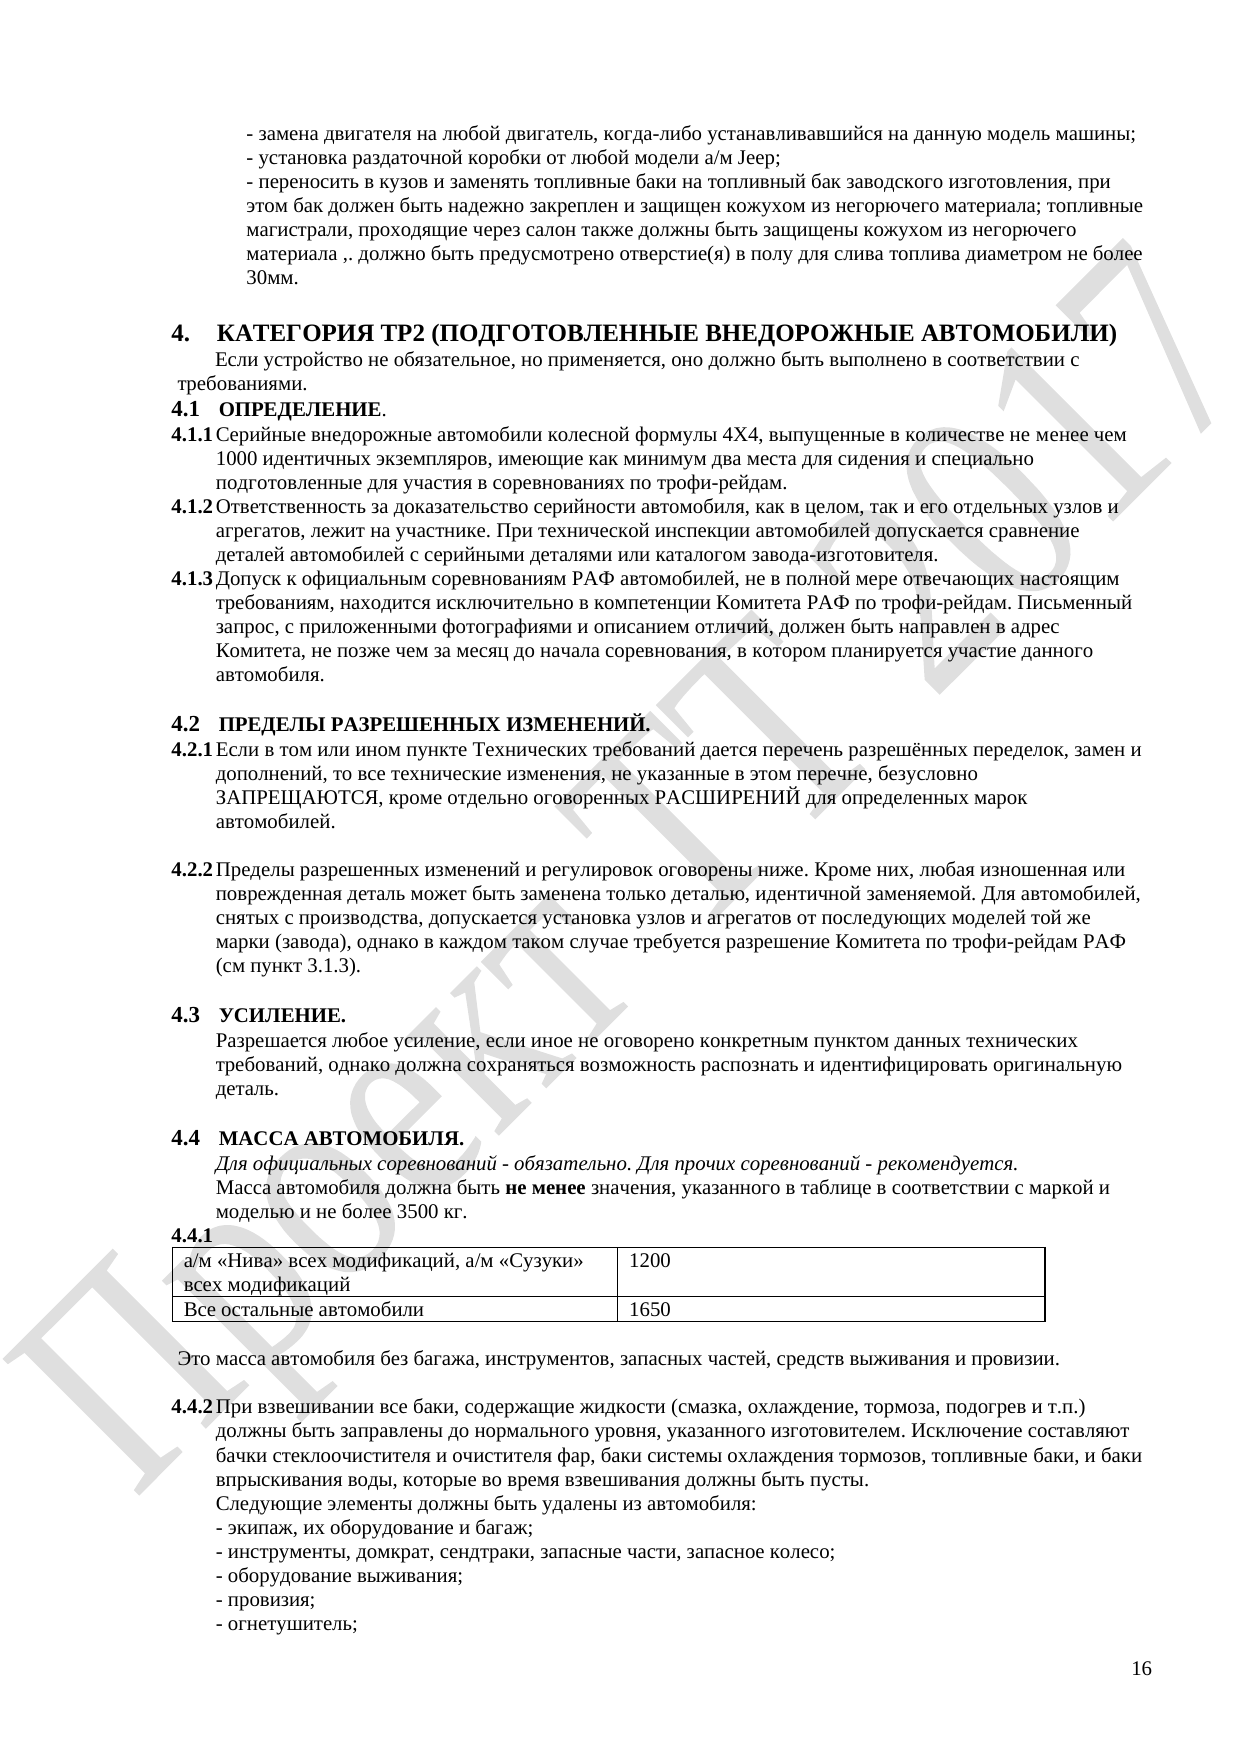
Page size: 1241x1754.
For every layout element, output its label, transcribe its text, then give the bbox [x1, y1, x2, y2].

text Для официальных соревнований - обязательно. Для прочих соревнований - рекомендуется. [216, 1151, 1146, 1175]
text Это масса автомобиля без багажа, инструментов, запасных частей, средств выживания и провизии. [177, 1346, 1163, 1370]
text - оборудование выживания; [216, 1563, 1163, 1587]
text - инструменты, домкрат, сендтраки, запасные части, запасное колесо; [216, 1539, 1163, 1563]
text Разрешается любое усиление, если иное не оговорено конкретным пунктом данных технических требований, однако должна сохраняться возможность распознать и идентифицировать оригинальную деталь. [216, 1028, 1146, 1100]
text Следующие элементы должны быть удалены из автомобиля: [216, 1491, 1163, 1515]
list Категория TР2 (Подготовленные внедорожные автомобили) [171, 318, 1146, 347]
list Серийные внедорожные автомобили колесной формулы 4Х4, выпущенные в количестве не менее чем 1000 идентичных экземпляров, имеющие как минимум два места для сидения и специально подготовленные для участия в соревнованиях по трофи-рейдам. [171, 422, 1146, 494]
table_header 1200 [618, 1248, 1044, 1296]
text Если устройство не обязательное, но применяется, оно должно быть выполнено в соответствии с требованиями. [177, 347, 1146, 395]
list ПРЕДЕЛЫ РАЗРЕШЕННЫХ ИЗМЕНЕНИЙ. [171, 710, 1146, 737]
text - экипаж, их оборудование и багаж; [216, 1515, 1163, 1539]
table_cell Все остальные автомобили [173, 1297, 617, 1321]
list МАССА АВТОМОБИЛЯ. [171, 1124, 1146, 1151]
text - огнетушитель; [216, 1611, 1163, 1635]
table_header а/м «Нива» всех модификаций, а/м «Сузуки» всех модификаций [173, 1248, 617, 1296]
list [171, 121, 1146, 289]
list Пределы разрешенных изменений и регулировок оговорены ниже. Кроме них, любая изношенная или поврежденная деталь может быть заменена только деталью, идентичной заменяемой. Для автомобилей, снятых с производства, допускается установка узлов и агрегатов от последующих моделей той же марки (завода), однако в каждом таком случае требуется разрешение Комитета по трофи-рейдам РАФ (см пункт 3.1.3). [171, 857, 1146, 977]
list ОПРЕДЕЛЕНИЕ. [171, 395, 1146, 422]
text - провизия; [216, 1587, 1163, 1611]
text Масса автомобиля должна быть не менее значения, указанного в таблице в соответствии с маркой и моделью и не более 3500 кг. [216, 1175, 1146, 1223]
list УСИЛЕНИЕ. [171, 1001, 1146, 1028]
list Если в том или ином пункте Технических требований дается перечень разрешённых переделок, замен и дополнений, то все технические изменения, не указанные в этом перечне, безусловно ЗАПРЕЩАЮТСЯ, кроме отдельно оговоренных РАСШИРЕНИЙ для определенных марок автомобилей. [171, 737, 1146, 833]
list При взвешивании все баки, содержащие жидкости (смазка, охлаждение, тормоза, подогрев и т.п.) должны быть заправлены до нормального уровня, указанного изготовителем. Исключение составляют бачки стеклоочистителя и очистителя фар, баки системы охлаждения тормозов, топливные баки, и баки впрыскивания воды, которые во время взвешивания должны быть пусты. [171, 1394, 1146, 1491]
list Ответственность за доказательство серийности автомобиля, как в целом, так и его отдельных узлов и агрегатов, лежит на участнике. При технической инспекции автомобилей допускается сравнение деталей автомобилей с серийными деталями или каталогом завода-изготовителя. [171, 494, 1146, 566]
list Допуск к официальным соревнованиям РАФ автомобилей, не в полной мере отвечающих настоящим требованиям, находится исключительно в компетенции Комитета РАФ по трофи-рейдам. Письменный запрос, с приложенными фотографиями и описанием отличий, должен быть направлен в адрес Комитета, не позже чем за месяц до начала соревнования, в котором планируется участие данного автомобиля. [171, 566, 1146, 686]
table_cell 1650 [618, 1297, 1044, 1321]
